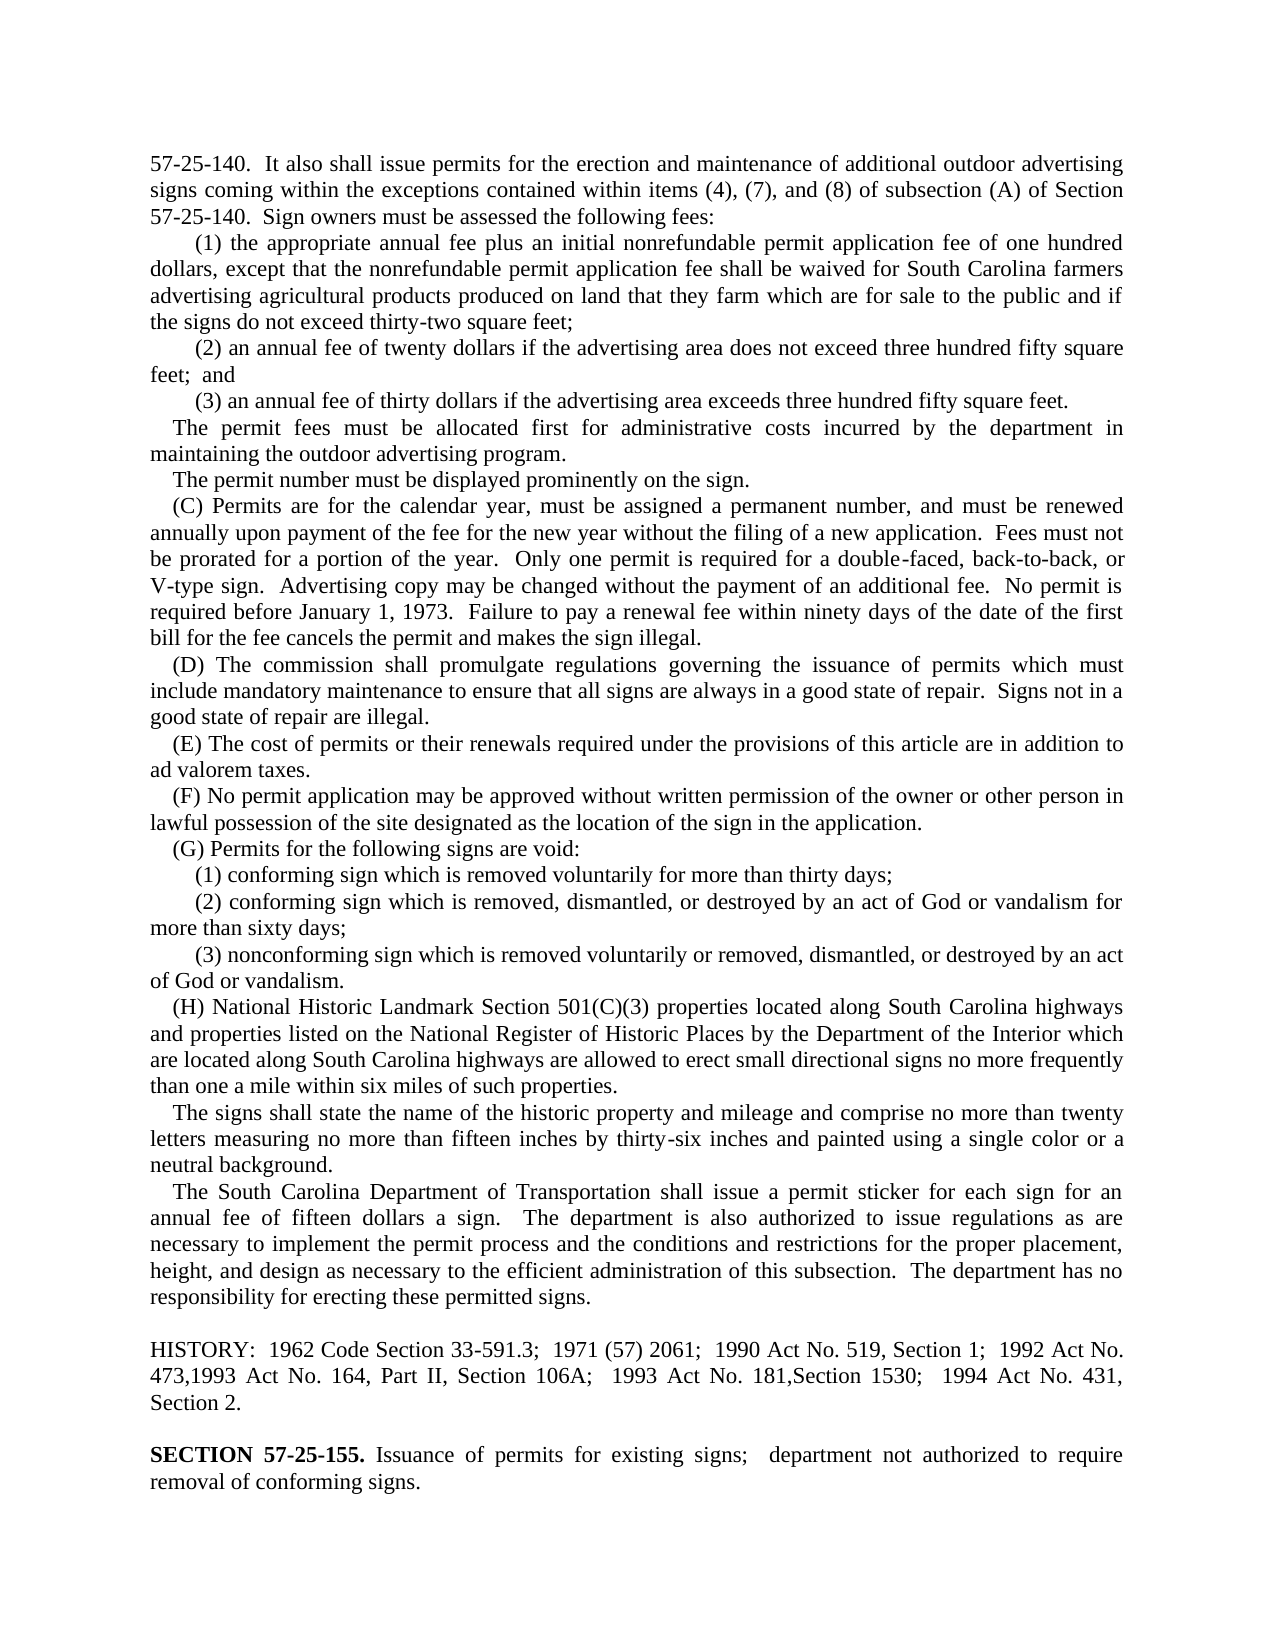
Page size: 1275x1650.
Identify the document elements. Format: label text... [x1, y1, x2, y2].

text (E) The cost of permits or their renewals required under the provisions of this article are in addition to ad valorem taxes. [150, 730, 1125, 782]
text SECTION 57-25-155. Issuance of permits for existing signs; department not authorized to require removal of conforming signs. [150, 1441, 1125, 1494]
text (G) Permits for the following signs are void: [150, 835, 1125, 862]
text (D) The commission shall promulgate regulations governing the issuance of permits which must include mandatory maintenance to ensure that all signs are always in a good state of repair. Signs not in a good state of repair are illegal. [150, 651, 1125, 730]
text HISTORY: 1962 Code Section 33-591.3; 1971 (57) 2061; 1990 Act No. 519, Section 1; 1992 Act No. 473,1993 Act No. 164, Part II, Section 106A; 1993 Act No. 181,Section 1530; 1994 Act No. 431, Section 2. [150, 1336, 1125, 1415]
text (C) Permits are for the calendar year, must be assigned a permanent number, and must be renewed annually upon payment of the fee for the new year without the filing of a new application. Fees must not be prorated for a portion of the year. Only one permit is required for a double-faced, back-to-back, or V-type sign. Advertising copy may be changed without the payment of an additional fee. No permit is required before January 1, 1973. Failure to pay a renewal fee within ninety days of the date of the first bill for the fee cancels the permit and makes the sign illegal. [150, 493, 1125, 651]
text (1) the appropriate annual fee plus an initial nonrefundable permit application fee of one hundred dollars, except that the nonrefundable permit application fee shall be waived for South Carolina farmers advertising agricultural products produced on land that they farm which are for sale to the public and if the signs do not exceed thirty-two square feet; [150, 229, 1125, 334]
text The permit fees must be allocated first for administrative costs incurred by the department in maintaining the outdoor advertising program. [150, 413, 1125, 466]
text The permit number must be displayed prominently on the sign. [150, 466, 1125, 493]
text The signs shall state the name of the historic property and mileage and comprise no more than twenty letters measuring no more than fifteen inches by thirty-six inches and painted using a single color or a neutral background. [150, 1099, 1125, 1178]
text (2) conforming sign which is removed, dismantled, or destroyed by an act of God or vandalism for more than sixty days; [150, 888, 1125, 941]
text The South Carolina Department of Transportation shall issue a permit sticker for each sign for an annual fee of fifteen dollars a sign. The department is also authorized to issue regulations as are necessary to implement the permit process and the conditions and restrictions for the proper placement, height, and design as necessary to the efficient administration of this subsection. The department has no responsibility for erecting these permitted signs. [150, 1178, 1125, 1309]
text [150, 150, 1125, 229]
text (F) No permit application may be approved without written permission of the owner or other person in lawful possession of the site designated as the location of the sign in the application. [150, 782, 1125, 835]
text (1) conforming sign which is removed voluntarily for more than thirty days; [150, 862, 1125, 888]
text (3) nonconforming sign which is removed voluntarily or removed, dismantled, or destroyed by an act of God or vandalism. [150, 941, 1125, 993]
text (H) National Historic Landmark Section 501(C)(3) properties located along South Carolina highways and properties listed on the National Register of Historic Places by the Department of the Interior which are located along South Carolina highways are allowed to erect small directional signs no more frequently than one a mile within six miles of such properties. [150, 993, 1125, 1099]
text (2) an annual fee of twenty dollars if the advertising area does not exceed three hundred fifty square feet; and [150, 334, 1125, 387]
text (3) an annual fee of thirty dollars if the advertising area exceeds three hundred fifty square feet. [150, 387, 1125, 413]
